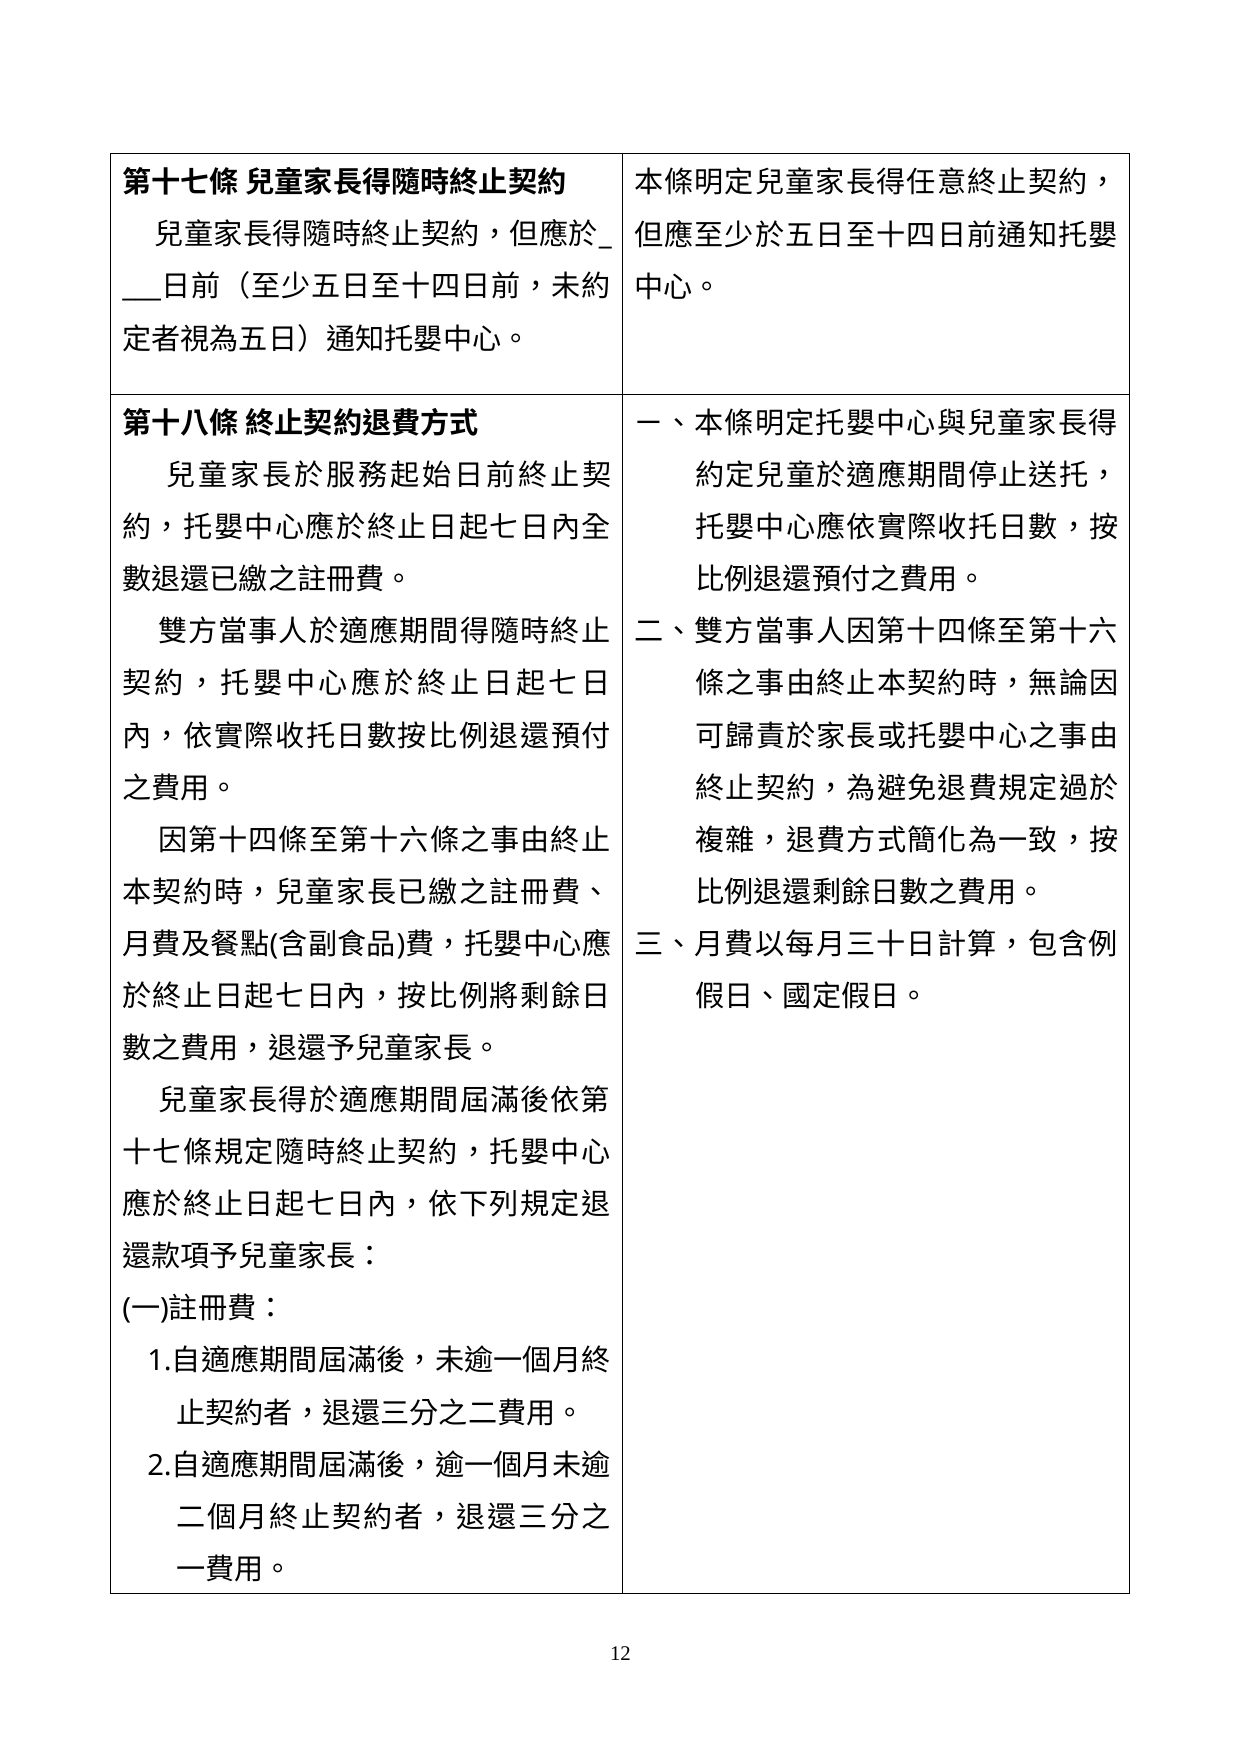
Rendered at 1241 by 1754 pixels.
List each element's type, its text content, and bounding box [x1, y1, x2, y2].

table_cell 本條明定兒童家長得任意終止契約，但應至少於五日至十四日前通知托嬰中心。 [623, 154, 1129, 394]
table_cell 第十七條 兒童家長得隨時終止契約 兒童家長得隨時終止契約，但應於____日前（至少五日至十四日前，未約定者視為五日）通知托嬰中心。 [111, 154, 622, 394]
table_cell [623, 395, 1129, 1593]
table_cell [111, 395, 622, 1593]
